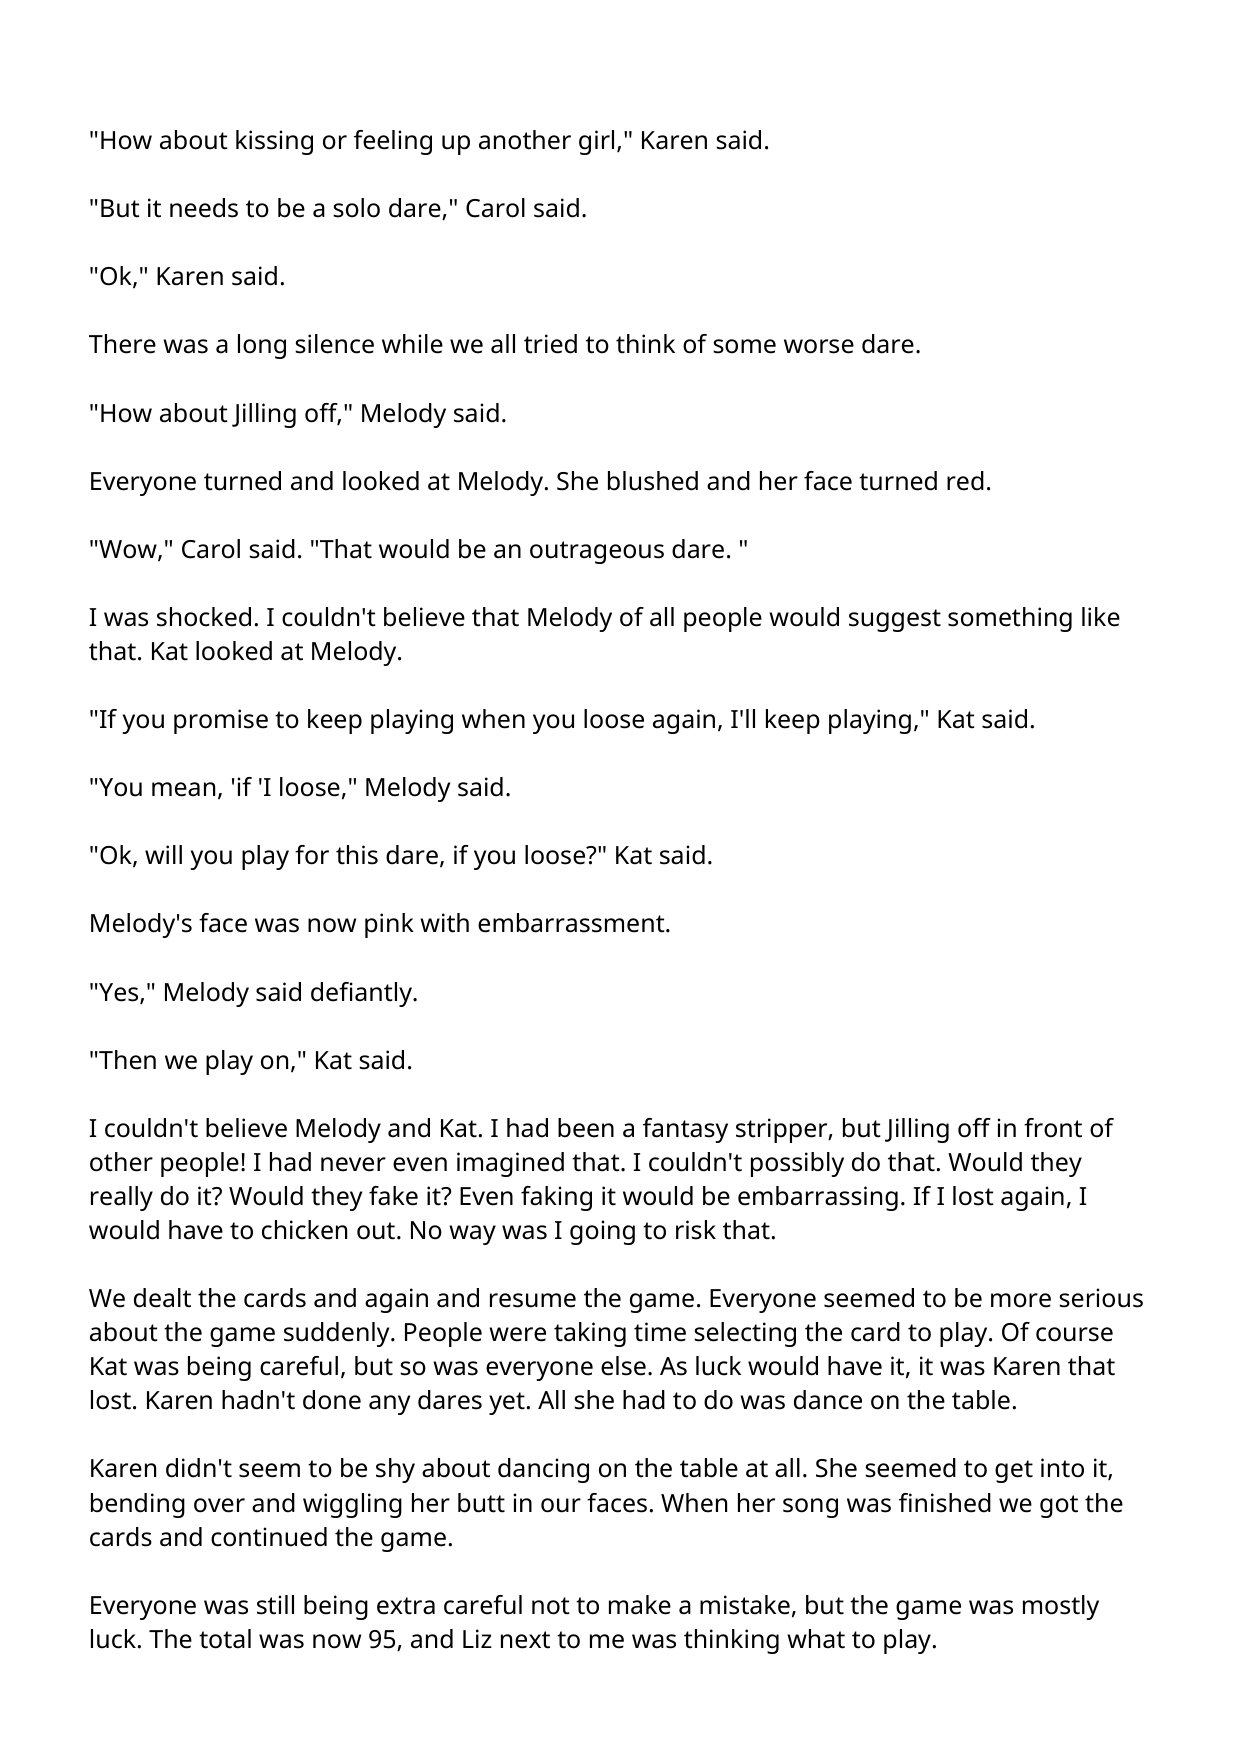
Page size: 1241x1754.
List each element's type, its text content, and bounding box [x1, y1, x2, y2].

text We dealt the cards and again and resume the game. Everyone seemed to be more serious about the game suddenly. People were taking time selecting the card to play. Of course Kat was being careful, but so was everyone else. As luck would have it, it was Karen that lost. Karen hadn't done any dares yet. All she had to do was dance on the table. [89, 1281, 1152, 1417]
text "Then we play on," Kat said. [89, 1042, 1152, 1076]
text There was a long silence while we all tried to think of some worse dare. [89, 327, 1152, 361]
text "Yes," Melody said defiantly. [89, 974, 1152, 1008]
text Karen didn't seem to be shy about dancing on the table at all. She seemed to get into it, bending over and wiggling her butt in our faces. When her song was finished we got the cards and continued the game. [89, 1451, 1152, 1553]
text "But it needs to be a solo dare," Carol said. [89, 191, 1152, 225]
text Everyone was still being extra careful not to make a mistake, but the game was mostly luck. The total was now 95, and Liz next to me was thinking what to play. [89, 1587, 1152, 1656]
text "You mean, 'if 'I loose," Melody said. [89, 770, 1152, 804]
text "Ok, will you play for this dare, if you loose?" Kat said. [89, 838, 1152, 872]
text Everyone turned and looked at Melody. She blushed and her face turned red. [89, 463, 1152, 497]
text "How about kissing or feeling up another girl," Karen said. [89, 123, 1152, 157]
text "If you promise to keep playing when you loose again, I'll keep playing," Kat said. [89, 702, 1152, 736]
text "How about Jilling off," Melody said. [89, 395, 1152, 429]
text "Wow," Carol said. "That would be an outrageous dare. " [89, 531, 1152, 566]
text "Ok," Karen said. [89, 259, 1152, 293]
text Melody's face was now pink with embarrassment. [89, 906, 1152, 940]
text I was shocked. I couldn't believe that Melody of all people would suggest something like that. Kat looked at Melody. [89, 599, 1152, 668]
text I couldn't believe Melody and Kat. I had been a fantasy stripper, but Jilling off in front of other people! I had never even imagined that. I couldn't possibly do that. Would they really do it? Would they fake it? Even faking it would be embarrassing. If I lost again, I would have to chicken out. No way was I going to risk that. [89, 1111, 1152, 1247]
